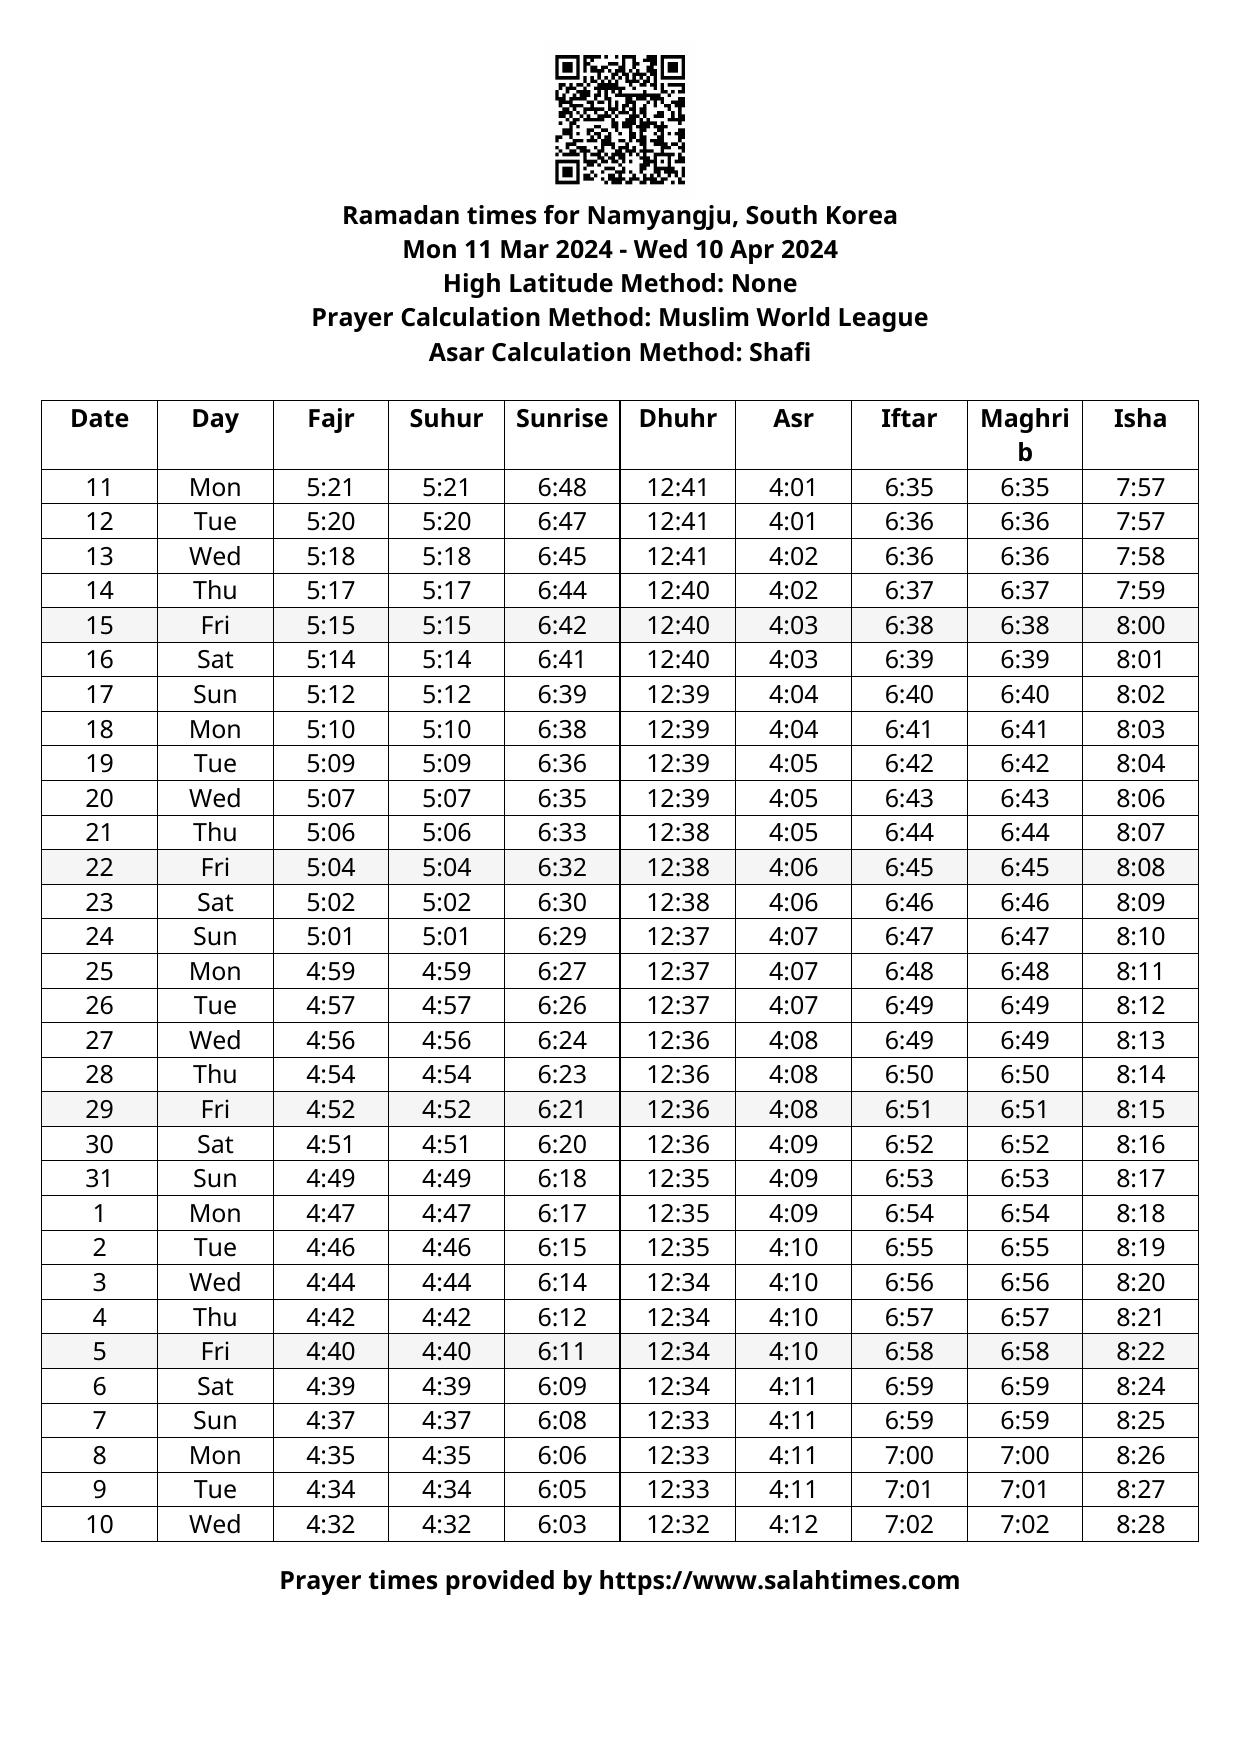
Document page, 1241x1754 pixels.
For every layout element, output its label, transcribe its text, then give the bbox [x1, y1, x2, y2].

table_cell 12:39 [621, 781, 735, 814]
table_cell 15 [42, 608, 157, 642]
table_cell 7:59 [1083, 574, 1198, 607]
table_cell 4:54 [389, 1058, 504, 1091]
table_cell 8:13 [1083, 1023, 1198, 1057]
table_cell 6:48 [852, 954, 967, 987]
table_cell 4:35 [389, 1438, 504, 1472]
table_cell 6:46 [852, 885, 967, 918]
table_cell 6:49 [968, 1023, 1082, 1057]
table_cell 31 [42, 1161, 157, 1195]
table_cell 4:09 [736, 1127, 851, 1160]
table_cell 5:10 [274, 712, 388, 745]
table_cell 6:45 [852, 850, 967, 884]
table_cell 4:47 [389, 1196, 504, 1229]
table_cell 6:58 [968, 1334, 1082, 1368]
table_cell 12:38 [621, 885, 735, 918]
table_cell Sat [158, 643, 273, 676]
table_cell 6:50 [968, 1058, 1082, 1091]
table_cell 6:41 [968, 712, 1082, 745]
table_cell Fri [158, 1334, 273, 1368]
table_cell Tue [158, 1473, 273, 1506]
table_cell 6:57 [852, 1300, 967, 1333]
table_cell 4:59 [274, 954, 388, 987]
table_cell 4:04 [736, 712, 851, 745]
table_cell 12:38 [621, 850, 735, 884]
table_cell 4:56 [274, 1023, 388, 1057]
table_cell 4:44 [274, 1265, 388, 1299]
table_cell Sat [158, 1127, 273, 1160]
table_cell 4:02 [736, 539, 851, 572]
table_cell 4:07 [736, 919, 851, 953]
table_cell 4:03 [736, 643, 851, 676]
table_cell 3 [42, 1265, 157, 1299]
table_cell 4:42 [274, 1300, 388, 1333]
table_cell Wed [158, 1507, 273, 1541]
table_cell 4:56 [389, 1023, 504, 1057]
table_cell 8:16 [1083, 1127, 1198, 1160]
table_cell 19 [42, 746, 157, 780]
table_cell 6:56 [852, 1265, 967, 1299]
table_cell 6:47 [852, 919, 967, 953]
table_cell 12:40 [621, 608, 735, 642]
table_cell 8:07 [1083, 816, 1198, 849]
table_cell 5:09 [274, 746, 388, 780]
table_cell 6:23 [505, 1058, 619, 1091]
table_cell 5:21 [389, 470, 504, 503]
table_cell 6:49 [852, 989, 967, 1022]
table_cell 12:38 [621, 816, 735, 849]
table_cell 6:38 [852, 608, 967, 642]
table_cell 6:55 [968, 1231, 1082, 1264]
table_cell 12:33 [621, 1404, 735, 1437]
table_cell 6:45 [968, 850, 1082, 884]
table_cell 13 [42, 539, 157, 572]
table_cell 6:38 [505, 712, 619, 745]
table_cell 6:36 [852, 504, 967, 538]
table_cell 8:21 [1083, 1300, 1198, 1333]
table_cell 12:40 [621, 574, 735, 607]
table_cell 6:24 [505, 1023, 619, 1057]
table_cell 4:51 [274, 1127, 388, 1160]
table_cell 12:35 [621, 1196, 735, 1229]
table_cell 4:08 [736, 1058, 851, 1091]
table_cell Sun [158, 677, 273, 711]
table_cell 5:07 [389, 781, 504, 814]
table_cell 6:46 [968, 885, 1082, 918]
table_cell 6:32 [505, 850, 619, 884]
table_cell 6:41 [505, 643, 619, 676]
table_cell 12:32 [621, 1507, 735, 1541]
text Prayer times provided by https://www.salahtimes.com [42, 1563, 1198, 1597]
table_cell Tue [158, 504, 273, 538]
table_cell 5:20 [274, 504, 388, 538]
table_cell Sun [158, 1404, 273, 1437]
table_cell 5:17 [274, 574, 388, 607]
table_cell 8:10 [1083, 919, 1198, 953]
text Mon 11 Mar 2024 - Wed 10 Apr 2024 [42, 232, 1198, 266]
table_cell 8:01 [1083, 643, 1198, 676]
table_cell 8:04 [1083, 746, 1198, 780]
table_header Date [42, 401, 157, 469]
table_cell 5 [42, 1334, 157, 1368]
table_cell 6:29 [505, 919, 619, 953]
table_cell 5:12 [389, 677, 504, 711]
table_cell 4:40 [274, 1334, 388, 1368]
table_cell 12:36 [621, 1023, 735, 1057]
table_cell 20 [42, 781, 157, 814]
table_cell Tue [158, 1231, 273, 1264]
table_cell 4:57 [389, 989, 504, 1022]
table_cell 6:52 [968, 1127, 1082, 1160]
table_cell Wed [158, 781, 273, 814]
table_cell Sun [158, 919, 273, 953]
table_cell Fri [158, 1092, 273, 1126]
table_cell 6:20 [505, 1127, 619, 1160]
table_cell 4:44 [389, 1265, 504, 1299]
table_cell 4:12 [736, 1507, 851, 1541]
table_cell Tue [158, 989, 273, 1022]
table_cell 6:36 [505, 746, 619, 780]
table_cell Sat [158, 885, 273, 918]
table_cell 12:37 [621, 989, 735, 1022]
table_cell 4:11 [736, 1369, 851, 1402]
table_cell 5:06 [389, 816, 504, 849]
table_cell 8:26 [1083, 1438, 1198, 1472]
table_cell 7:57 [1083, 470, 1198, 503]
table_cell 28 [42, 1058, 157, 1091]
table_cell 8:15 [1083, 1092, 1198, 1126]
table_cell 4:37 [274, 1404, 388, 1437]
table_cell 8:22 [1083, 1334, 1198, 1368]
table_cell 6:48 [968, 954, 1082, 987]
table_cell 6:59 [852, 1369, 967, 1402]
table_cell 12:39 [621, 712, 735, 745]
table_cell 6:33 [505, 816, 619, 849]
table_cell 12:35 [621, 1231, 735, 1264]
table_cell 6:09 [505, 1369, 619, 1402]
table_cell 8:14 [1083, 1058, 1198, 1091]
table_cell Mon [158, 954, 273, 987]
table_cell 6:39 [505, 677, 619, 711]
table_cell Thu [158, 1300, 273, 1333]
table_cell 6:57 [968, 1300, 1082, 1333]
table_cell 6:55 [852, 1231, 967, 1264]
table_cell 5:21 [274, 470, 388, 503]
table_cell 6:51 [852, 1092, 967, 1126]
table_cell 4:05 [736, 746, 851, 780]
table_cell 4:39 [389, 1369, 504, 1402]
table_cell Mon [158, 470, 273, 503]
table_cell 6:18 [505, 1161, 619, 1195]
table_cell 6:39 [852, 643, 967, 676]
table_cell 6:44 [968, 816, 1082, 849]
table_header Asr [736, 401, 851, 469]
table_cell 4:06 [736, 850, 851, 884]
table_cell 5:09 [389, 746, 504, 780]
table_cell 4:57 [274, 989, 388, 1022]
table_cell 4:03 [736, 608, 851, 642]
table_cell 7:00 [852, 1438, 967, 1472]
table_cell 6:49 [968, 989, 1082, 1022]
table_cell 6:52 [852, 1127, 967, 1160]
table_cell 8:03 [1083, 712, 1198, 745]
table_cell 6:41 [852, 712, 967, 745]
table_cell 6:35 [852, 470, 967, 503]
table_cell 6:42 [968, 746, 1082, 780]
table_cell 12:33 [621, 1473, 735, 1506]
table_cell 6:39 [968, 643, 1082, 676]
table_cell 4:05 [736, 781, 851, 814]
table_cell Mon [158, 1438, 273, 1472]
table_header Iftar [852, 401, 967, 469]
table_cell 4:34 [274, 1473, 388, 1506]
table_cell 21 [42, 816, 157, 849]
table_cell 4:09 [736, 1161, 851, 1195]
table_cell 8:00 [1083, 608, 1198, 642]
table_cell Sat [158, 1369, 273, 1402]
table_cell 5:20 [389, 504, 504, 538]
table_cell 5:12 [274, 677, 388, 711]
table_cell 6:08 [505, 1404, 619, 1437]
table_cell 4:11 [736, 1473, 851, 1506]
table_cell 12:34 [621, 1369, 735, 1402]
table_cell 12:33 [621, 1438, 735, 1472]
table_header Day [158, 401, 273, 469]
table_cell Sun [158, 1161, 273, 1195]
table_cell 6:14 [505, 1265, 619, 1299]
table_cell Mon [158, 1196, 273, 1229]
table_cell Tue [158, 746, 273, 780]
table_cell 4:49 [389, 1161, 504, 1195]
table_cell 5:15 [389, 608, 504, 642]
table_cell 5:04 [274, 850, 388, 884]
table_cell 8:11 [1083, 954, 1198, 987]
table_cell 12:34 [621, 1300, 735, 1333]
table_cell 12:36 [621, 1058, 735, 1091]
table_cell 4:11 [736, 1438, 851, 1472]
text Ramadan times for Namyangju, South Korea [42, 198, 1198, 232]
table_header Sunrise [505, 401, 619, 469]
table_cell 4:39 [274, 1369, 388, 1402]
table_cell 5:02 [274, 885, 388, 918]
table_cell 5:17 [389, 574, 504, 607]
table_cell 8:28 [1083, 1507, 1198, 1541]
table_cell 8:25 [1083, 1404, 1198, 1437]
table_cell 11 [42, 470, 157, 503]
table_cell 10 [42, 1507, 157, 1541]
table_cell 26 [42, 989, 157, 1022]
table_cell Wed [158, 1023, 273, 1057]
table_cell 12:39 [621, 746, 735, 780]
table_cell 4:01 [736, 470, 851, 503]
table_cell 6:47 [505, 504, 619, 538]
table_cell 4:35 [274, 1438, 388, 1472]
table_cell 8 [42, 1438, 157, 1472]
table_cell 6:36 [968, 504, 1082, 538]
table_cell 6:54 [852, 1196, 967, 1229]
table_cell 4:54 [274, 1058, 388, 1091]
table_cell 5:04 [389, 850, 504, 884]
table_cell 6:58 [852, 1334, 967, 1368]
table_cell 4:52 [274, 1092, 388, 1126]
table_cell 4:37 [389, 1404, 504, 1437]
table_cell 6:56 [968, 1265, 1082, 1299]
table_cell 6:51 [968, 1092, 1082, 1126]
table_cell 5:18 [389, 539, 504, 572]
table_cell 4:10 [736, 1265, 851, 1299]
table_cell 2 [42, 1231, 157, 1264]
table_cell 4:05 [736, 816, 851, 849]
table_cell 6:40 [968, 677, 1082, 711]
table_cell 7:58 [1083, 539, 1198, 572]
picture [542, 41, 699, 198]
table_cell 24 [42, 919, 157, 953]
table_cell 5:14 [274, 643, 388, 676]
table_cell 12:35 [621, 1161, 735, 1195]
table_cell 16 [42, 643, 157, 676]
table_cell 4:52 [389, 1092, 504, 1126]
table_cell 6:03 [505, 1507, 619, 1541]
table_cell 8:09 [1083, 885, 1198, 918]
table_cell Mon [158, 712, 273, 745]
table_cell 8:08 [1083, 850, 1198, 884]
table_cell 6:50 [852, 1058, 967, 1091]
table_cell 4:40 [389, 1334, 504, 1368]
table_cell 4:09 [736, 1196, 851, 1229]
text High Latitude Method: None [42, 266, 1198, 300]
table_cell 8:06 [1083, 781, 1198, 814]
table_cell 8:18 [1083, 1196, 1198, 1229]
table_cell 4:07 [736, 989, 851, 1022]
table_cell 12:39 [621, 677, 735, 711]
table_cell 12:36 [621, 1127, 735, 1160]
table_cell 6:36 [852, 539, 967, 572]
table_cell Fri [158, 608, 273, 642]
table_cell 7:02 [968, 1507, 1082, 1541]
table_cell 8:02 [1083, 677, 1198, 711]
table_cell 9 [42, 1473, 157, 1506]
table_cell Fri [158, 850, 273, 884]
table_cell 6:48 [505, 470, 619, 503]
table_cell 4:51 [389, 1127, 504, 1160]
table_cell 4:59 [389, 954, 504, 987]
table_cell 4:46 [389, 1231, 504, 1264]
table_cell 12:40 [621, 643, 735, 676]
table_cell 5:15 [274, 608, 388, 642]
table_cell 6:37 [968, 574, 1082, 607]
table_cell 6:59 [852, 1404, 967, 1437]
table_cell 4:07 [736, 954, 851, 987]
table_cell 4:01 [736, 504, 851, 538]
table_cell 6:21 [505, 1092, 619, 1126]
table_cell Thu [158, 1058, 273, 1091]
table_cell 6:53 [852, 1161, 967, 1195]
table_cell Wed [158, 539, 273, 572]
table_cell 6:36 [968, 539, 1082, 572]
table_cell 6:12 [505, 1300, 619, 1333]
table_cell 6:35 [968, 470, 1082, 503]
table_cell 6 [42, 1369, 157, 1402]
table_cell 12:36 [621, 1092, 735, 1126]
table_cell 22 [42, 850, 157, 884]
table_cell 4:32 [389, 1507, 504, 1541]
table_cell 6:44 [505, 574, 619, 607]
table_cell 4:04 [736, 677, 851, 711]
table_cell 6:43 [852, 781, 967, 814]
table_cell Thu [158, 574, 273, 607]
table_cell 6:38 [968, 608, 1082, 642]
table_cell 6:35 [505, 781, 619, 814]
table_cell 4:10 [736, 1300, 851, 1333]
table_cell 4:10 [736, 1334, 851, 1368]
table_cell 8:24 [1083, 1369, 1198, 1402]
table_cell 23 [42, 885, 157, 918]
table_cell 6:26 [505, 989, 619, 1022]
table_cell 5:01 [274, 919, 388, 953]
table_cell 6:15 [505, 1231, 619, 1264]
table_cell 6:45 [505, 539, 619, 572]
table_cell 8:17 [1083, 1161, 1198, 1195]
table_cell 7:00 [968, 1438, 1082, 1472]
table_cell 6:54 [968, 1196, 1082, 1229]
table_cell 7:01 [968, 1473, 1082, 1506]
table_cell 27 [42, 1023, 157, 1057]
table_header Fajr [274, 401, 388, 469]
table_cell 7:01 [852, 1473, 967, 1506]
table_header Maghrib [968, 401, 1082, 469]
table_cell 6:42 [852, 746, 967, 780]
table_cell 25 [42, 954, 157, 987]
table_cell 4:08 [736, 1023, 851, 1057]
table_header Isha [1083, 401, 1198, 469]
table_cell 5:07 [274, 781, 388, 814]
table_cell Thu [158, 816, 273, 849]
table_cell 4:46 [274, 1231, 388, 1264]
table_cell 5:18 [274, 539, 388, 572]
table_cell 29 [42, 1092, 157, 1126]
table_cell 4:47 [274, 1196, 388, 1229]
text Prayer Calculation Method: Muslim World League [42, 300, 1198, 334]
table_cell 6:44 [852, 816, 967, 849]
table_cell 6:59 [968, 1369, 1082, 1402]
table_cell 6:17 [505, 1196, 619, 1229]
table_cell 5:10 [389, 712, 504, 745]
table_cell 5:01 [389, 919, 504, 953]
table_cell 4 [42, 1300, 157, 1333]
text Asar Calculation Method: Shafi [42, 334, 1198, 368]
table_cell 14 [42, 574, 157, 607]
table_cell 12:41 [621, 504, 735, 538]
table_cell 7:02 [852, 1507, 967, 1541]
table_cell 12:34 [621, 1265, 735, 1299]
table_cell 6:47 [968, 919, 1082, 953]
table_cell 6:40 [852, 677, 967, 711]
table_cell 6:53 [968, 1161, 1082, 1195]
table_cell 6:06 [505, 1438, 619, 1472]
table_cell 4:08 [736, 1092, 851, 1126]
table_header Dhuhr [621, 401, 735, 469]
table_header Suhur [389, 401, 504, 469]
table_cell 5:14 [389, 643, 504, 676]
table_cell 8:20 [1083, 1265, 1198, 1299]
table_cell 30 [42, 1127, 157, 1160]
table_cell 6:59 [968, 1404, 1082, 1437]
table_cell 7:57 [1083, 504, 1198, 538]
table_cell 5:02 [389, 885, 504, 918]
table_cell 4:49 [274, 1161, 388, 1195]
table_cell 4:34 [389, 1473, 504, 1506]
table_cell 4:11 [736, 1404, 851, 1437]
table_cell 4:10 [736, 1231, 851, 1264]
table_cell 8:12 [1083, 989, 1198, 1022]
table_cell 8:19 [1083, 1231, 1198, 1264]
table_cell 1 [42, 1196, 157, 1229]
table_cell 4:02 [736, 574, 851, 607]
table_cell 12:41 [621, 470, 735, 503]
table_cell 8:27 [1083, 1473, 1198, 1506]
table_cell 12:34 [621, 1334, 735, 1368]
table_cell 6:27 [505, 954, 619, 987]
table_cell 6:05 [505, 1473, 619, 1506]
table_cell 4:06 [736, 885, 851, 918]
table_cell Wed [158, 1265, 273, 1299]
table_cell 12:37 [621, 954, 735, 987]
table_cell 18 [42, 712, 157, 745]
table_cell 6:42 [505, 608, 619, 642]
table_cell 6:43 [968, 781, 1082, 814]
table_cell 6:49 [852, 1023, 967, 1057]
table_cell 4:32 [274, 1507, 388, 1541]
table_cell 6:30 [505, 885, 619, 918]
table_cell 6:11 [505, 1334, 619, 1368]
table_cell 12:41 [621, 539, 735, 572]
table_cell 4:42 [389, 1300, 504, 1333]
table_cell 12 [42, 504, 157, 538]
table_cell 17 [42, 677, 157, 711]
table_cell 5:06 [274, 816, 388, 849]
table_cell 12:37 [621, 919, 735, 953]
table_cell 6:37 [852, 574, 967, 607]
table_cell 7 [42, 1404, 157, 1437]
